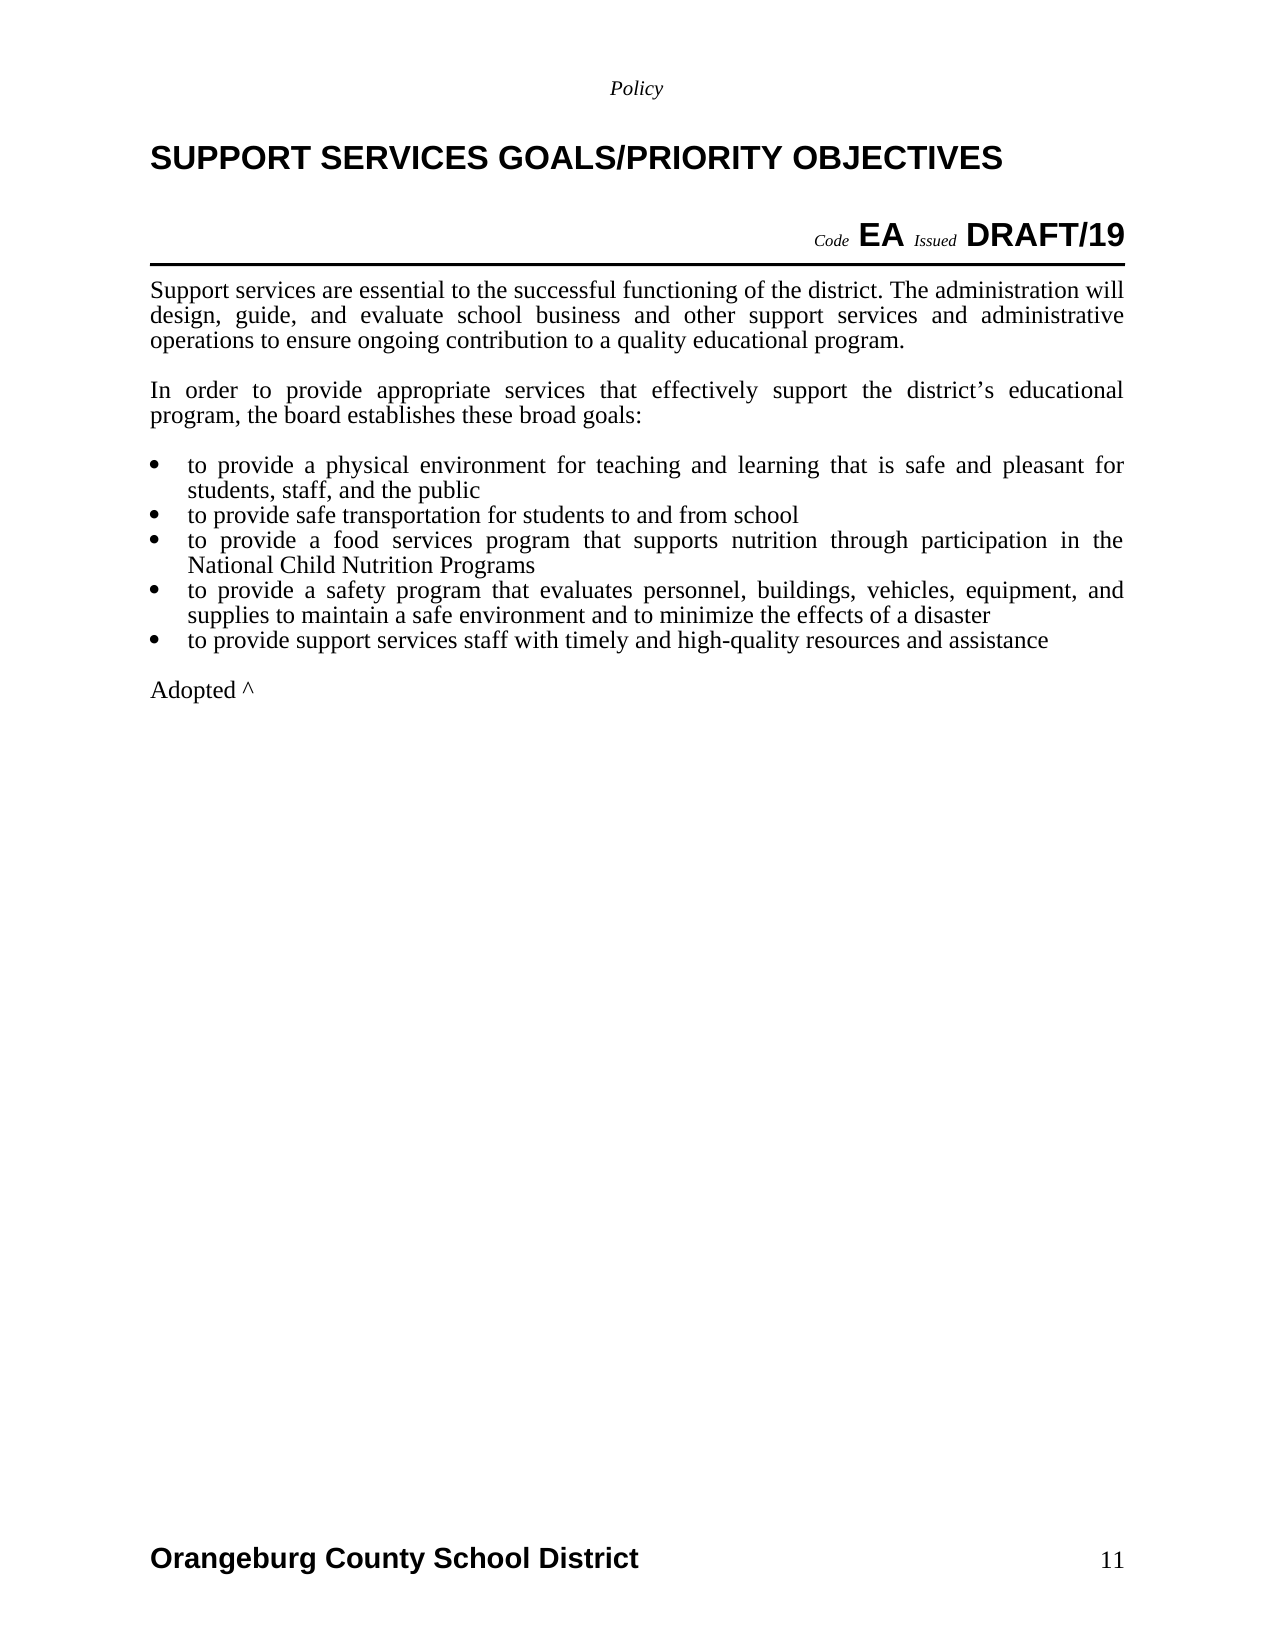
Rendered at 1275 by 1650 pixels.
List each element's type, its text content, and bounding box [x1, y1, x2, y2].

text In order to provide appropriate services that effectively support the district’s educational program, the board establishes these broad goals: [150, 379, 1125, 429]
text Code EA Issued DRAFT/19 [150, 215, 1125, 254]
text Support services are essential to the successful functioning of the district. The administration will design, guide, and evaluate school business and other support services and administrative operations to ensure ongoing contribution to a quality educational program. [150, 279, 1125, 354]
list to provide a food services program that supports nutrition through participation in the National Child Nutrition Programs [150, 529, 1125, 579]
list to provide a safety program that evaluates personnel, buildings, vehicles, equipment, and supplies to maintain a safe environment and to minimize the effects of a disaster [150, 579, 1125, 629]
title Policy [150, 75, 1125, 100]
list to provide support services staff with timely and high-quality resources and assistance [150, 629, 1125, 654]
subtitle SUPPORT SERVICES GOALS/PRIORITY OBJECTIVES [150, 138, 1125, 177]
text Adopted ^ [150, 679, 1125, 704]
list to provide safe transportation for students to and from school [150, 504, 1125, 529]
list to provide a physical environment for teaching and learning that is safe and pleasant for students, staff, and the public [150, 454, 1125, 504]
